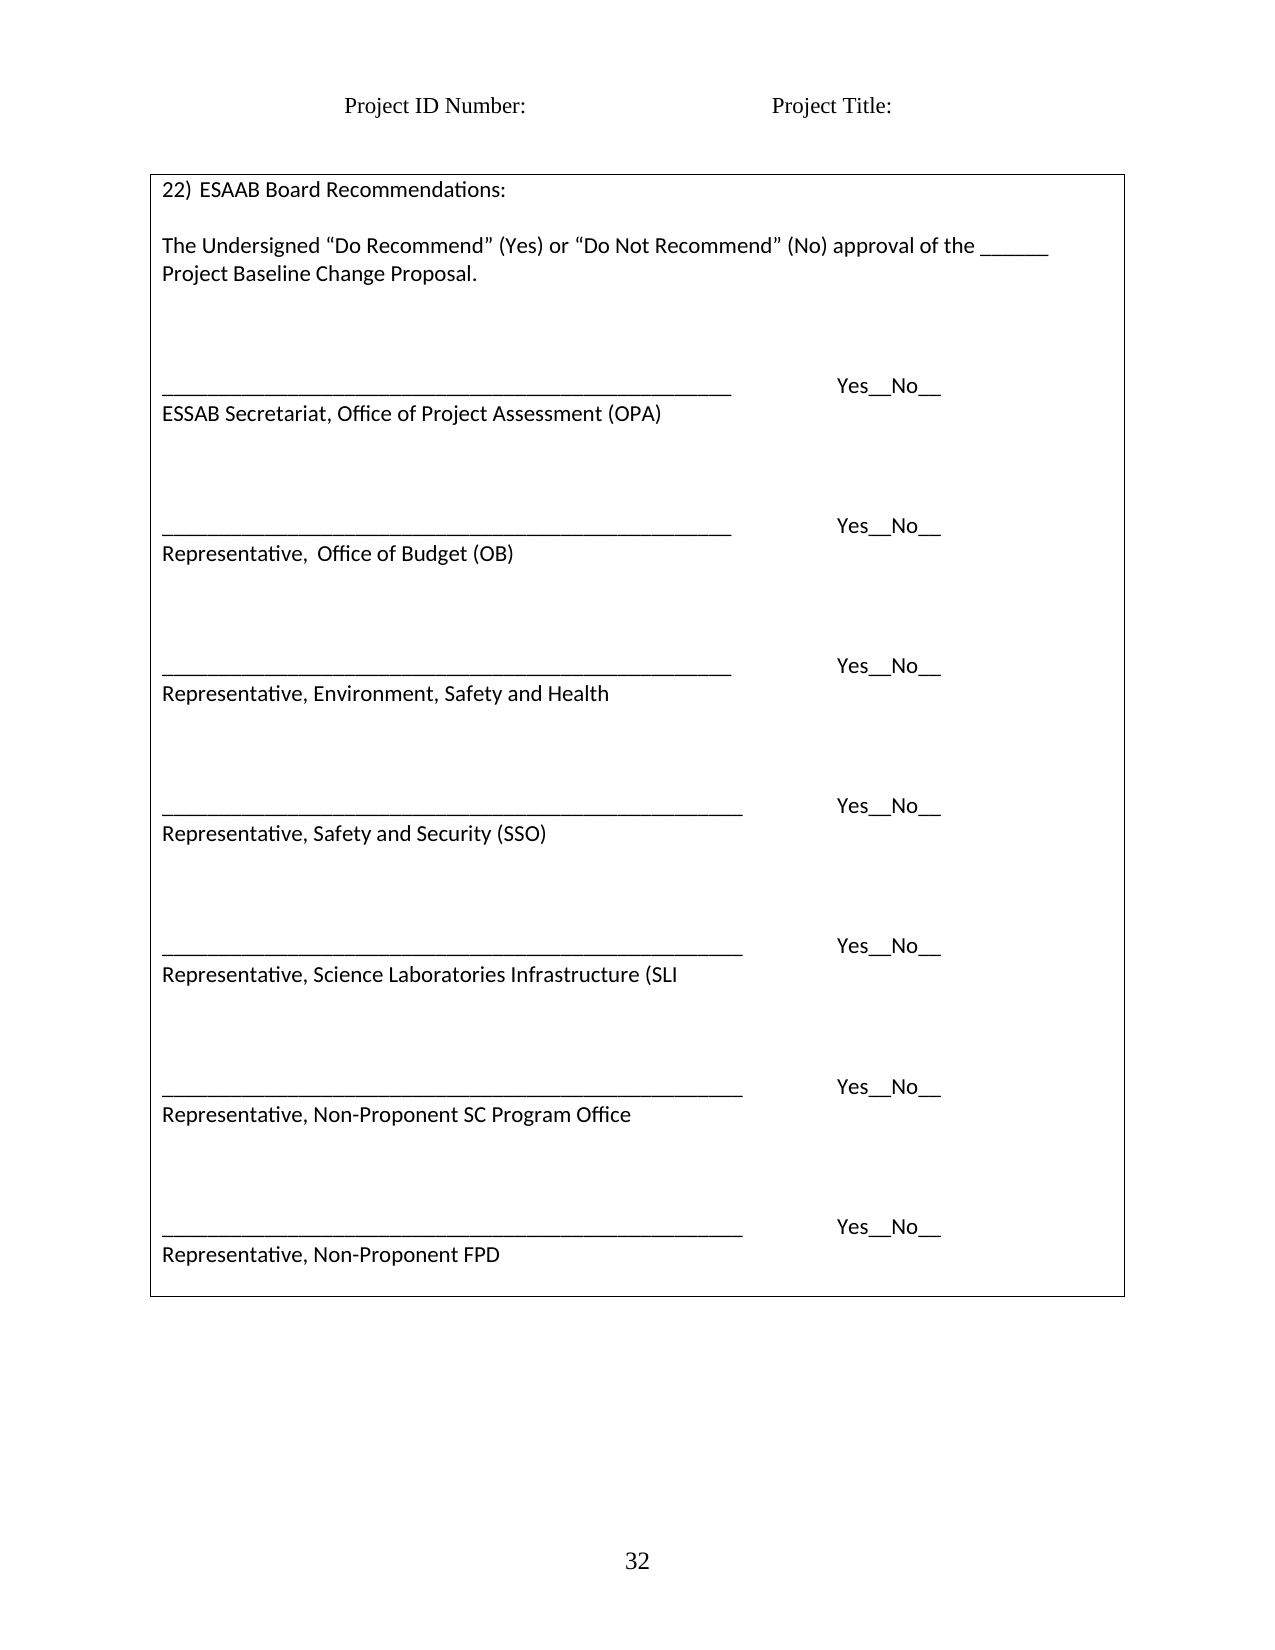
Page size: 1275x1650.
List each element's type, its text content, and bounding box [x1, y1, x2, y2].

table_header ESAAB Board Recommendations: The Undersigned “Do Recommend” (Yes) or “Do Not Recommend” (No) approval of the ______ Project Baseline Change Proposal. __________________________________________________ Yes__No__ ESSAB Secretariat, Office of Project Assessment (OPA) __________________________________________________ Yes__No__ Representative, Office of Budget (OB) __________________________________________________ Yes__No__ Representative, Environment, Safety and Health ___________________________________________________ Yes__No__ Representative, Safety and Security (SSO) ___________________________________________________ Yes__No__ Representative, Science Laboratories Infrastructure (SLI ___________________________________________________ Yes__No__ Representative, Non-Proponent SC Program Office ___________________________________________________ Yes__No__ Representative, Non-Proponent FPD [151, 175, 1124, 1296]
